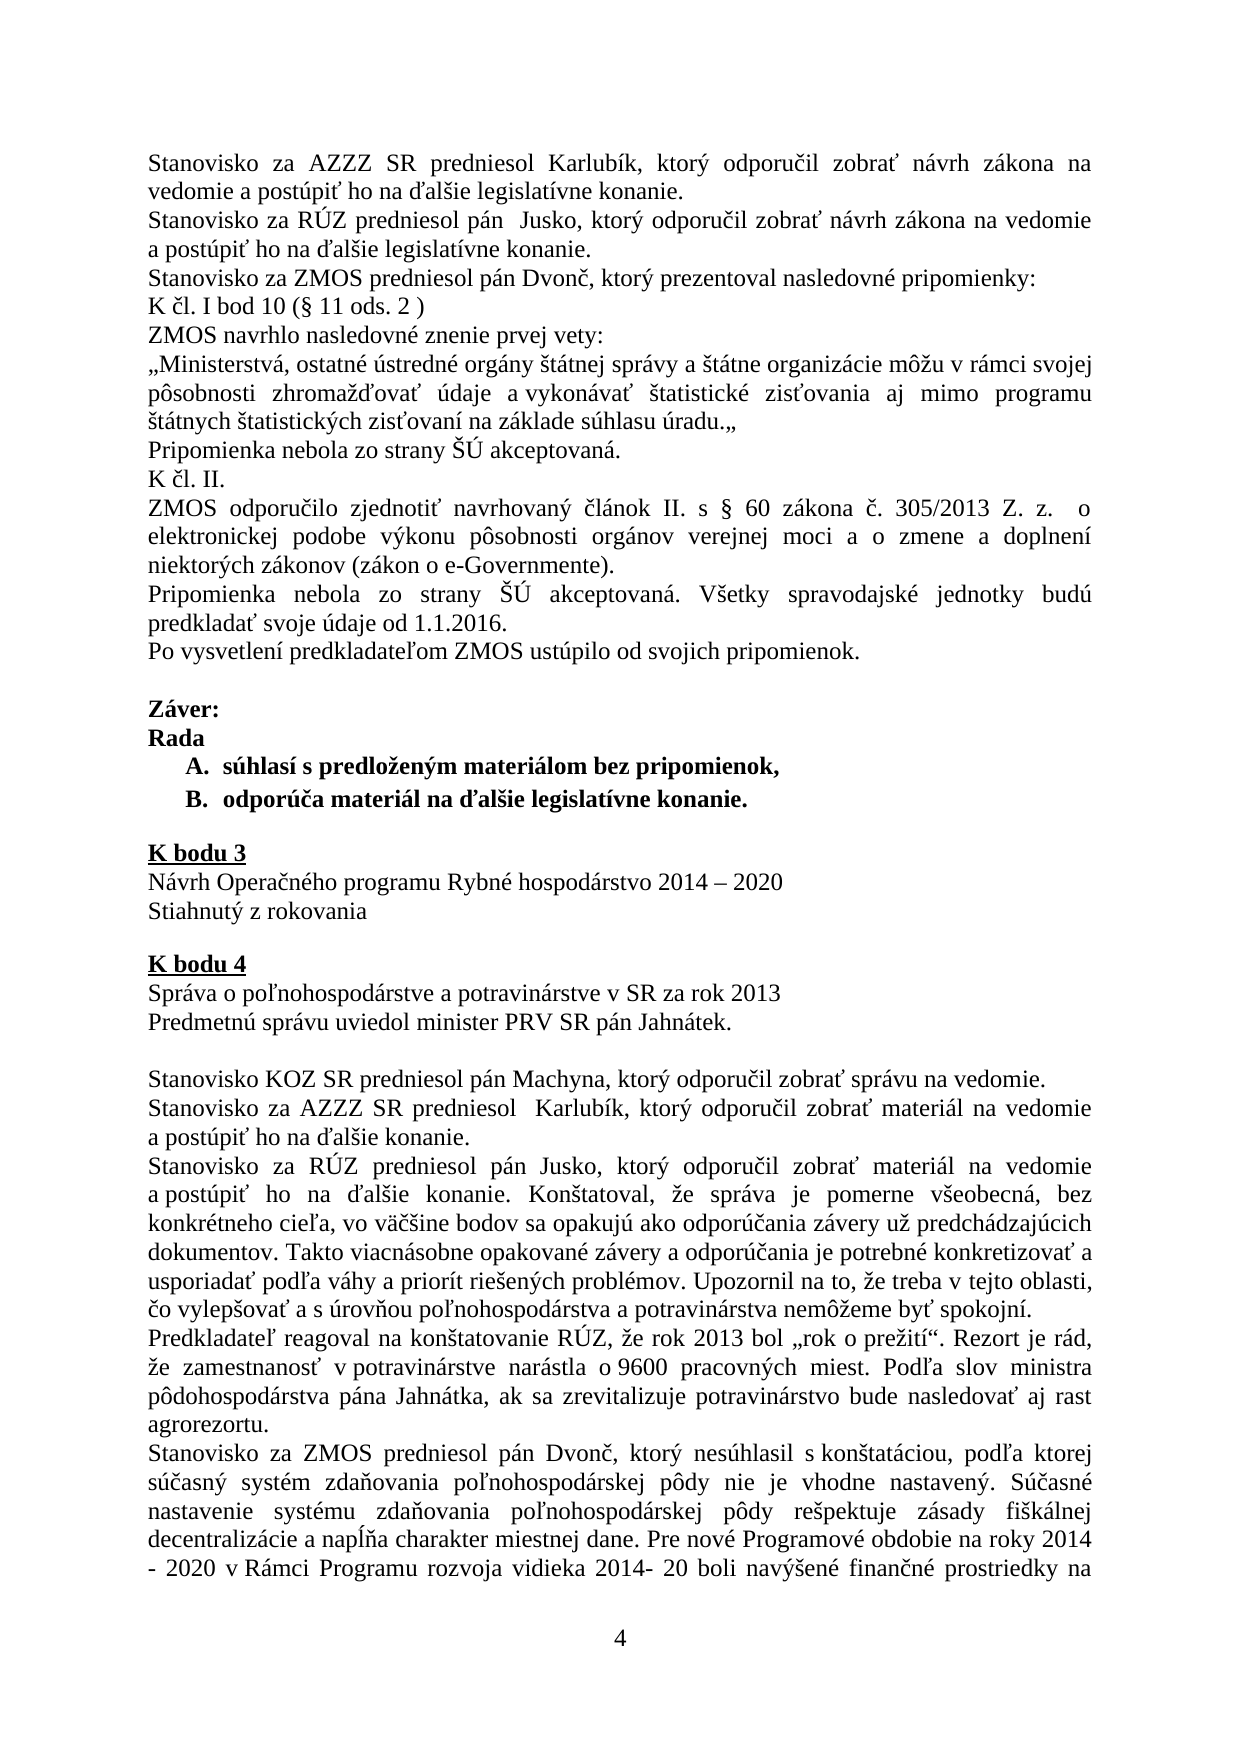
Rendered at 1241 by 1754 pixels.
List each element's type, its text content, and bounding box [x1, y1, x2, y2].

text „Ministerstvá, ostatné ústredné orgány štátnej správy a štátne organizácie môžu v rámci svojej pôsobnosti zhromažďovať údaje a vykonávať štatistické zisťovania aj mimo programu štátnych štatistických zisťovaní na základe súhlasu úradu.„ [148, 349, 1093, 435]
text Stanovisko KOZ SR predniesol pán Machyna, ktorý odporučil zobrať správu na vedomie. [148, 1064, 1093, 1093]
text Predmetnú správu uviedol minister PRV SR pán Jahnátek. [148, 1007, 1093, 1036]
list Stanovisko za RÚZ predniesol pán Jusko, ktorý odporučil zobrať materiál na vedomie a postúpiť ho na ďalšie konanie. Konštatoval, že správa je pomerne všeobecná, bez konkrétneho cieľa, vo väčšine bodov sa opakujú ako odporúčania závery už predchádzajúcich dokumentov. Takto viacnásobne opakované závery a odporúčania je potrebné konkretizovať a usporiadať podľa váhy a priorít riešených problémov. Upozornil na to, že treba v tejto oblasti, čo vylepšovať a s úrovňou poľnohospodárstva a potravinárstva nemôžeme byť spokojní. [148, 1151, 1093, 1323]
list Rada [148, 723, 1093, 751]
text ZMOS odporučilo zjednotiť navrhovaný článok II. s § 60 zákona č. 305/2013 Z. z. o elektronickej podobe výkonu pôsobnosti orgánov verejnej moci a o zmene a doplnení niektorých zákonov (zákon o e-Governmente). [148, 493, 1093, 579]
list Stanovisko za AZZZ SR predniesol Karlubík, ktorý odporučil zobrať návrh zákona na vedomie a postúpiť ho na ďalšie legislatívne konanie. [148, 148, 1093, 205]
text Pripomienka nebola zo strany ŠÚ akceptovaná. [148, 435, 1093, 464]
text Stiahnutý z rokovania [148, 896, 1093, 924]
text K bodu 4 [148, 949, 1093, 978]
text Stanovisko za RÚZ predniesol pán Jusko, ktorý odporučil zobrať návrh zákona na vedomie a postúpiť ho na ďalšie legislatívne konanie. [148, 205, 1093, 263]
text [148, 1438, 1093, 1582]
list súhlasí s predloženým materiálom bez pripomienok, [185, 751, 1093, 780]
text Pripomienka nebola zo strany ŠÚ akceptovaná. Všetky spravodajské jednotky budú predkladať svoje údaje od 1.1.2016. [148, 579, 1093, 636]
list Záver: [148, 694, 1093, 723]
list odporúča materiál na ďalšie legislatívne konanie. [185, 784, 1093, 813]
list Predkladateľ reagoval na konštatovanie RÚZ, že rok 2013 bol „rok o prežití“. Rezort je rád, že zamestnanosť v potravinárstve narástla o 9600 pracovných miest. Podľa slov ministra pôdohospodárstva pána Jahnátka, ak sa zrevitalizuje potravinárstvo bude nasledovať aj rast agrorezortu. [148, 1323, 1093, 1438]
text K čl. II. [148, 464, 1093, 493]
list Po vysvetlení predkladateľom ZMOS ustúpilo od svojich pripomienok. [148, 636, 1093, 665]
text K čl. I bod 10 (§ 11 ods. 2 ) [148, 291, 1093, 320]
text Správa o poľnohospodárstve a potravinárstve v SR za rok 2013 [148, 978, 1093, 1007]
list Stanovisko za AZZZ SR predniesol Karlubík, ktorý odporučil zobrať materiál na vedomie a postúpiť ho na ďalšie konanie. [148, 1093, 1093, 1151]
text ZMOS navrhlo nasledovné znenie prvej vety: [148, 320, 1093, 349]
text K bodu 3 [148, 838, 1093, 867]
list Stanovisko za ZMOS predniesol pán Dvonč, ktorý prezentoval nasledovné pripomienky: [148, 263, 1093, 291]
text Návrh Operačného programu Rybné hospodárstvo 2014 – 2020 [148, 867, 1093, 896]
